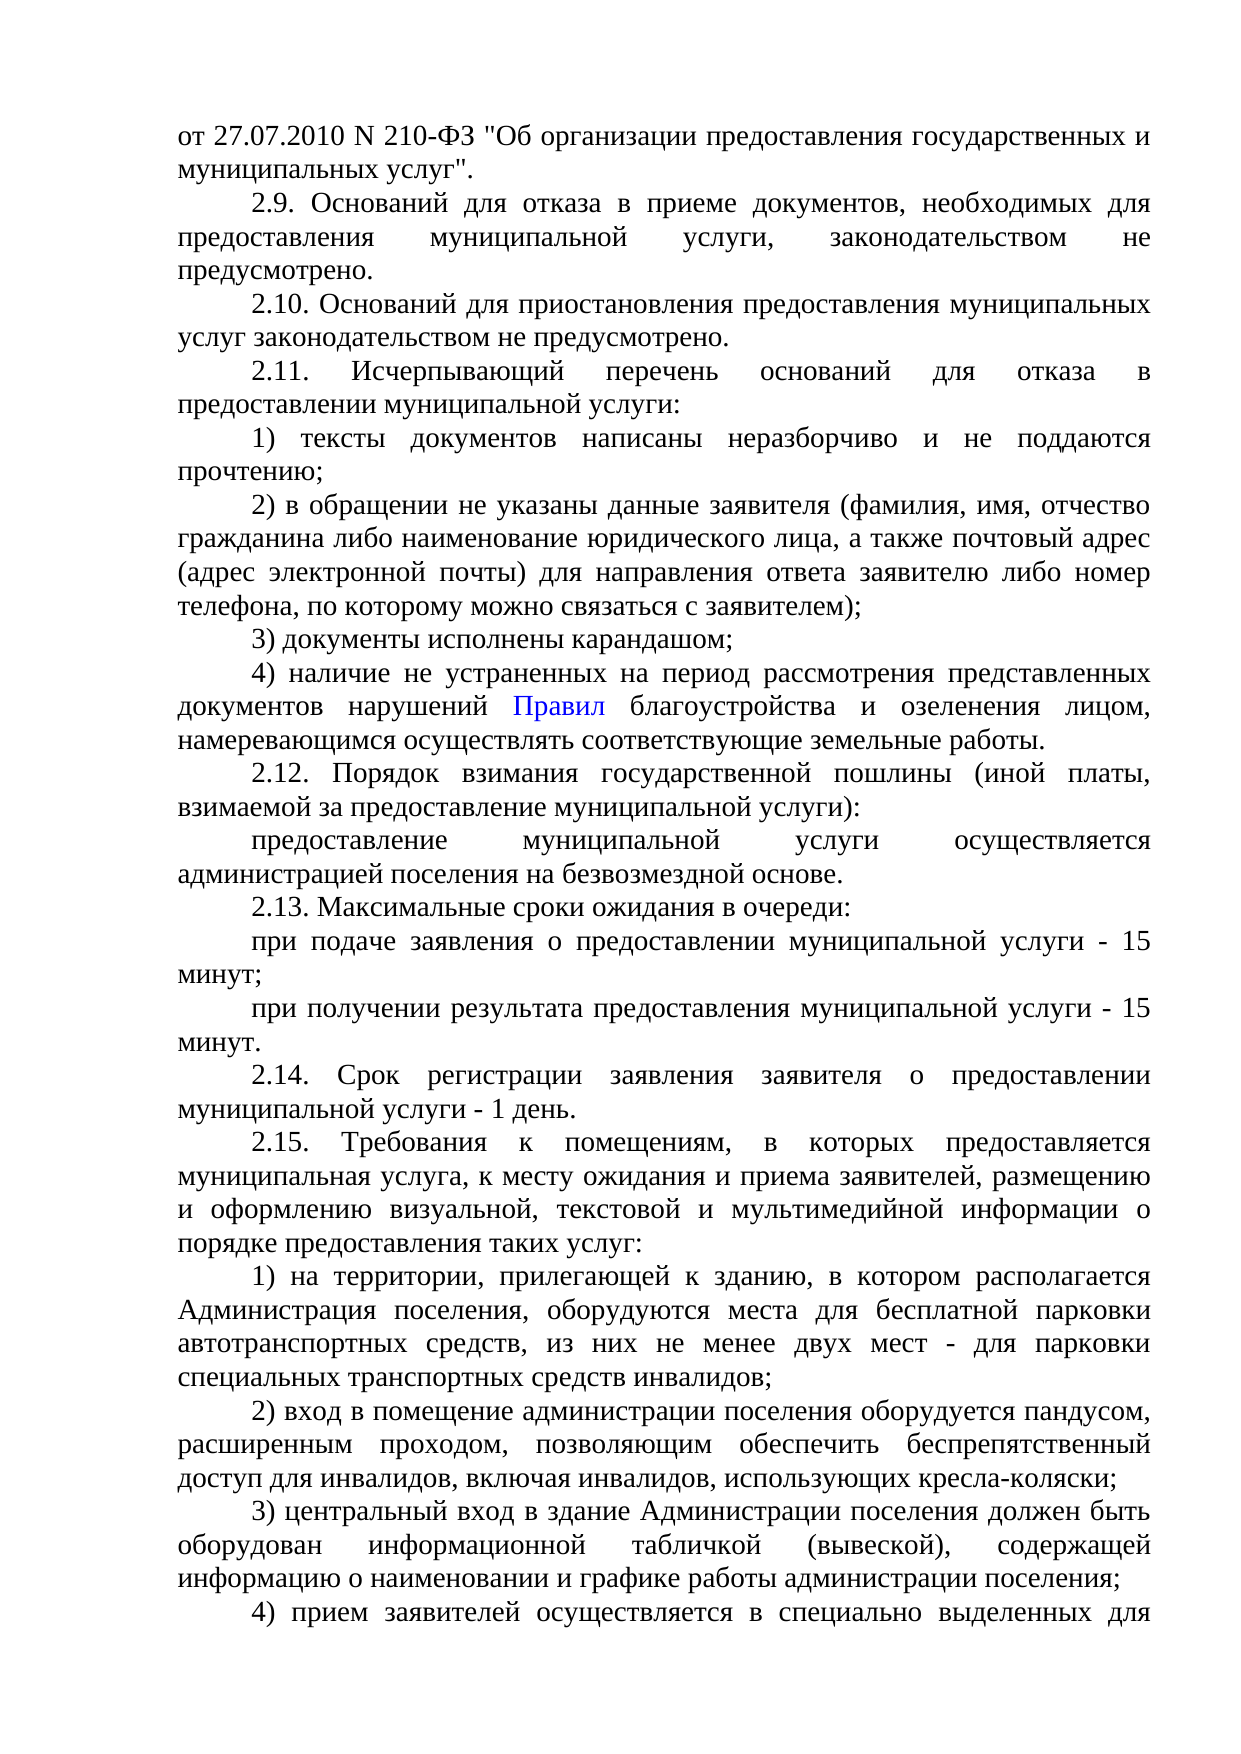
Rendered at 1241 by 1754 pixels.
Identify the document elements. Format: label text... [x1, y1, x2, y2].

text 2.10. Оснований для приостановления предоставления муниципальных услуг законодательством не предусмотрено. [177, 286, 1152, 353]
text 2.9. Оснований для отказа в приеме документов, необходимых для предоставления муниципальной услуги, законодательством не предусмотрено. [177, 185, 1152, 286]
text 2) в обращении не указаны данные заявителя (фамилия, имя, отчество гражданина либо наименование юридического лица, а также почтовый адрес (адрес электронной почты) для направления ответа заявителю либо номер телефона, по которому можно связаться с заявителем); [177, 487, 1152, 621]
text 2.12. Порядок взимания государственной пошлины (иной платы, взимаемой за предоставление муниципальной услуги): [177, 755, 1152, 822]
text 1) на территории, прилегающей к зданию, в котором располагается Администрация поселения, оборудуются места для бесплатной парковки автотранспортных средств, из них не менее двух мест - для парковки специальных транспортных средств инвалидов; [177, 1258, 1152, 1393]
text 2.15. Требования к помещениям, в которых предоставляется муниципальная услуга, к месту ожидания и приема заявителей, размещению и оформлению визуальной, текстовой и мультимедийной информации о порядке предоставления таких услуг: [177, 1124, 1152, 1258]
text 1) тексты документов написаны неразборчиво и не поддаются прочтению; [177, 420, 1152, 487]
text 2.11. Исчерпывающий перечень оснований для отказа в предоставлении муниципальной услуги: [177, 353, 1152, 420]
text 2.13. Максимальные сроки ожидания в очереди: [177, 889, 1152, 923]
text предоставление муниципальной услуги осуществляется администрацией поселения на безвозмездной основе. [177, 822, 1152, 889]
text при получении результата предоставления муниципальной услуги - 15 минут. [177, 990, 1152, 1057]
text 3) центральный вход в здание Администрации поселения должен быть оборудован информационной табличкой (вывеской), содержащей информацию о наименовании и графике работы администрации поселения; [177, 1493, 1152, 1594]
text 4) наличие не устраненных на период рассмотрения представленных документов нарушений Правил благоустройства и озеленения лицом, намеревающимся осуществлять соответствующие земельные работы. [177, 655, 1152, 755]
text 2) вход в помещение администрации поселения оборудуется пандусом, расширенным проходом, позволяющим обеспечить беспрепятственный доступ для инвалидов, включая инвалидов, использующих кресла-коляски; [177, 1393, 1152, 1493]
text 3) документы исполнены карандашом; [177, 621, 1152, 655]
text при подаче заявления о предоставлении муниципальной услуги - 15 минут; [177, 923, 1152, 990]
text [177, 118, 1152, 185]
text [177, 1594, 1152, 1627]
text 2.14. Срок регистрации заявления заявителя о предоставлении муниципальной услуги - 1 день. [177, 1057, 1152, 1124]
